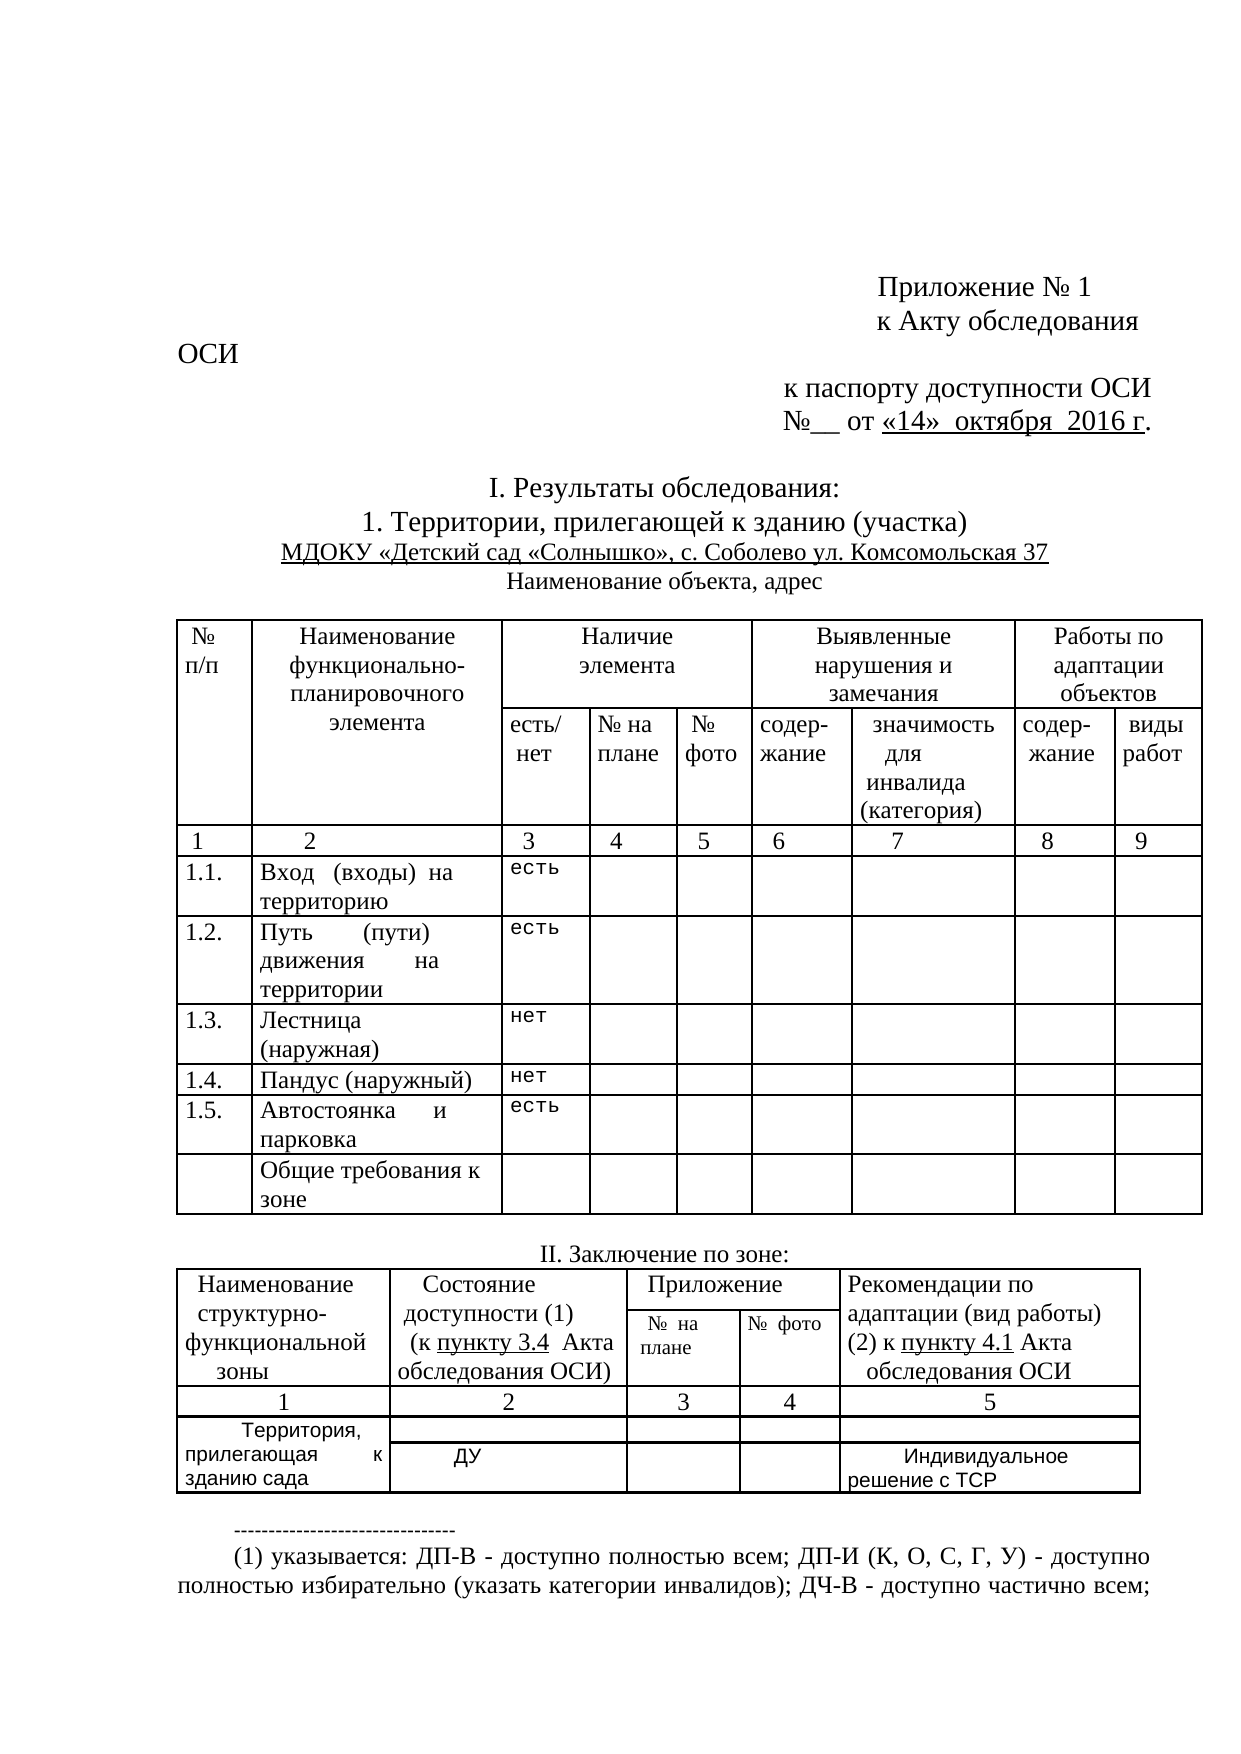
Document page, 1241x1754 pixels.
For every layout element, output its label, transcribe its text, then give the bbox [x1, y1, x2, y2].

table_cell [619, 1418, 626, 1441]
table_cell [1016, 917, 1114, 1003]
table_cell [1116, 1096, 1201, 1153]
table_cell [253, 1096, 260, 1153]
table_cell есть [503, 857, 589, 915]
table_cell виды работ [1116, 709, 1201, 824]
table_cell содер- жание [1016, 709, 1114, 824]
table_cell 1.1. [178, 857, 251, 915]
table_cell [753, 857, 851, 915]
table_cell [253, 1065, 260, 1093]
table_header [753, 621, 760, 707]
table_cell [591, 1096, 676, 1153]
table_cell [628, 1444, 739, 1491]
table_cell Территория, прилегающая к зданию сада [178, 1418, 389, 1491]
table_cell [732, 1418, 739, 1441]
table_cell [1116, 1065, 1201, 1093]
table_cell [503, 1155, 589, 1213]
table_cell [1116, 917, 1201, 1003]
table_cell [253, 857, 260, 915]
table_cell [1116, 1155, 1201, 1213]
table_cell [753, 1155, 851, 1213]
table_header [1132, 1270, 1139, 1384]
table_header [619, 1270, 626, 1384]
table_cell [678, 1005, 751, 1063]
table_cell 1.2. [178, 917, 251, 1003]
table_cell 1.5. [178, 1096, 251, 1153]
table_header № п/п [178, 621, 251, 824]
table_cell [628, 1418, 635, 1441]
table_cell [1116, 857, 1201, 915]
table_cell № фото [678, 709, 751, 824]
table_cell [1132, 1418, 1139, 1441]
table_cell [678, 1155, 751, 1213]
table_cell [853, 857, 1014, 915]
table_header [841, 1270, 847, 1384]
table_cell № на плане [628, 1311, 739, 1384]
text к Акту обследования ОСИ [177, 303, 1152, 370]
table_header Наличие элемента [503, 621, 751, 707]
table_cell [1016, 857, 1114, 915]
table_cell [832, 1418, 839, 1441]
table_cell [1116, 1005, 1201, 1063]
table_cell [853, 1096, 1014, 1153]
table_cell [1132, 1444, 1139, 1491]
text МДОКУ «Детский сад «Солнышко», с. Соболево ул. Комсомольская 37 [177, 537, 1152, 566]
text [177, 1541, 1152, 1599]
text I. Результаты обследования: [177, 470, 1152, 504]
table_cell [853, 917, 1014, 1003]
table_cell нет [503, 1005, 589, 1063]
table_cell [841, 1418, 847, 1441]
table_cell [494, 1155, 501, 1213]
table_cell [753, 1005, 851, 1063]
table_cell [753, 917, 851, 1003]
table_cell ДУ [391, 1444, 626, 1491]
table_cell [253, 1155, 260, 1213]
table_cell [678, 857, 751, 915]
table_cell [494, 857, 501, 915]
table_cell [591, 917, 676, 1003]
table_cell [591, 1065, 676, 1093]
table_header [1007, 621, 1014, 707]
text Приложение № 1 [177, 269, 1152, 303]
table_cell № на плане [591, 709, 676, 824]
table_cell [853, 1005, 1014, 1063]
table_cell [853, 1065, 1014, 1093]
table_header Приложение [628, 1270, 839, 1309]
text 1. Территории, прилегающей к зданию (участка) [177, 504, 1152, 537]
table_cell [678, 917, 751, 1003]
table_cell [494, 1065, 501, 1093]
table_cell [591, 857, 676, 915]
table_cell № фото [741, 1311, 839, 1384]
table_cell есть/ нет [503, 709, 589, 824]
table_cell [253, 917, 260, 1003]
text Наименование объекта, адрес [177, 566, 1152, 595]
table_cell [678, 1065, 751, 1093]
table_cell [853, 1155, 1014, 1213]
table_cell [678, 1096, 751, 1153]
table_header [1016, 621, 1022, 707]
text II. Заключение по зоне: [177, 1239, 1152, 1267]
text к паспорту доступности ОСИ [177, 370, 1152, 403]
table_cell есть [503, 917, 589, 1003]
text №__ от «14» октября 2016 г. [177, 403, 1152, 437]
table_cell есть [503, 1096, 589, 1153]
table_cell [591, 1005, 676, 1063]
table_cell нет [503, 1065, 589, 1093]
table_cell [591, 1155, 676, 1213]
table_cell [1016, 1155, 1114, 1213]
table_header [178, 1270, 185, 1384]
table_cell [1016, 1005, 1114, 1063]
table_cell [741, 1444, 839, 1491]
table_cell [753, 1065, 851, 1093]
table_cell 1.3. [178, 1005, 251, 1063]
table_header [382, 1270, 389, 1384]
table_header Наименование функционально- планировочного элемента [253, 621, 501, 824]
table_cell [1016, 1096, 1114, 1153]
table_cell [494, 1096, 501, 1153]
table_cell [1016, 1065, 1114, 1093]
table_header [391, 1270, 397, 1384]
text -------------------------------- [177, 1517, 1152, 1541]
table_cell [178, 1155, 251, 1213]
table_cell содер- жание [753, 709, 851, 824]
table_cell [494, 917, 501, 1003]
table_cell [391, 1418, 397, 1441]
table_cell [741, 1418, 747, 1441]
table_cell [753, 1096, 851, 1153]
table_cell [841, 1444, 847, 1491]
